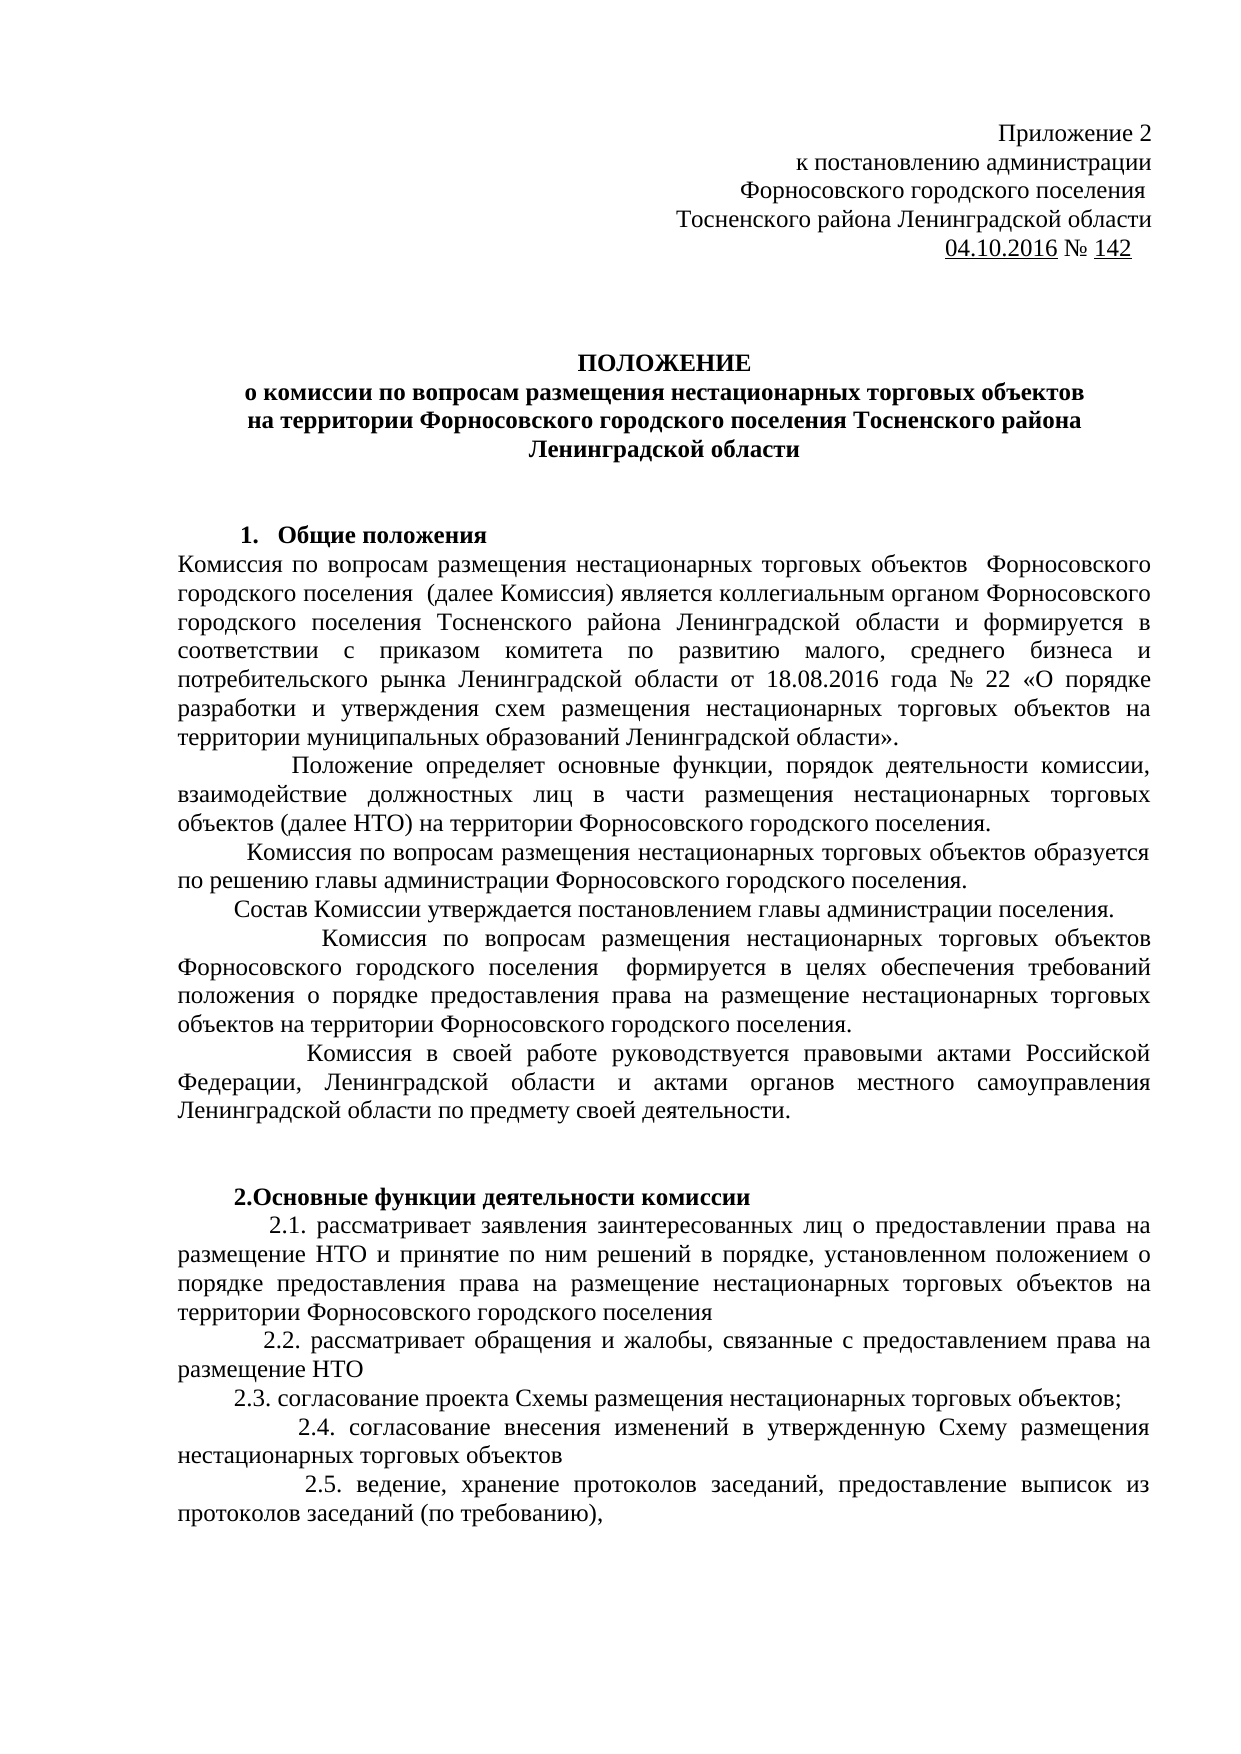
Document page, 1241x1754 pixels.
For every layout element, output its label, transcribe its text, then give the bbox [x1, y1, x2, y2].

text 2.2. рассматривает обращения и жалобы, связанные с предоставлением права на размещение НТО [177, 1326, 1152, 1383]
text Комиссия по вопросам размещения нестационарных торговых объектов Форносовского городского поселения формируется в целях обеспечения требований положения о порядке предоставления права на размещение нестационарных торговых объектов на территории Форносовского городского поселения. [177, 923, 1152, 1038]
text Форносовского городского поселения [177, 176, 1152, 204]
text Положение определяет основные функции, порядок деятельности комиссии, взаимодействие должностных лиц в части размещения нестационарных торговых объектов (далее НТО) на территории Форносовского городского поселения. [177, 751, 1152, 837]
text ПОЛОЖЕНИЕ [177, 348, 1152, 377]
text Комиссия по вопросам размещения нестационарных торговых объектов образуется по решению главы администрации Форносовского городского поселения. [177, 837, 1152, 894]
text 04.10.2016 № 142 [945, 233, 1152, 262]
text к постановлению администрации [177, 147, 1152, 176]
text Тосненского района Ленинградской области [177, 204, 1152, 233]
list Общие положения [240, 521, 1152, 549]
text 2.Основные функции деятельности комиссии [177, 1182, 1152, 1211]
text на территории Форносовского городского поселения Тосненского района Ленинградской области [177, 406, 1152, 463]
text 2.4. согласование внесения изменений в утвержденную Схему размещения нестационарных торговых объектов [177, 1412, 1152, 1469]
text 2.3. согласование проекта Схемы размещения нестационарных торговых объектов; [177, 1383, 1152, 1412]
text Комиссия по вопросам размещения нестационарных торговых объектов Форносовского городского поселения (далее Комиссия) является коллегиальным органом Форносовского городского поселения Тосненского района Ленинградской области и формируется в соответствии с приказом комитета по развитию малого, среднего бизнеса и потребительского рынка Ленинградской области от 18.08.2016 года № 22 «О порядке разработки и утверждения схем размещения нестационарных торговых объектов на территории муниципальных образований Ленинградской области». [177, 549, 1152, 751]
text о комиссии по вопросам размещения нестационарных торговых объектов [177, 377, 1152, 406]
text Состав Комиссии утверждается постановлением главы администрации поселения. [177, 894, 1152, 923]
text Комиссия в своей работе руководствуется правовыми актами Российской Федерации, Ленинградской области и актами органов местного самоуправления Ленинградской области по предмету своей деятельности. [177, 1038, 1152, 1124]
text Приложение 2 [177, 118, 1152, 147]
text 2.5. ведение, хранение протоколов заседаний, предоставление выписок из протоколов заседаний (по требованию), [177, 1469, 1152, 1527]
text 2.1. рассматривает заявления заинтересованных лиц о предоставлении права на размещение НТО и принятие по ним решений в порядке, установленном положением о порядке предоставления права на размещение нестационарных торговых объектов на территории Форносовского городского поселения [177, 1211, 1152, 1326]
